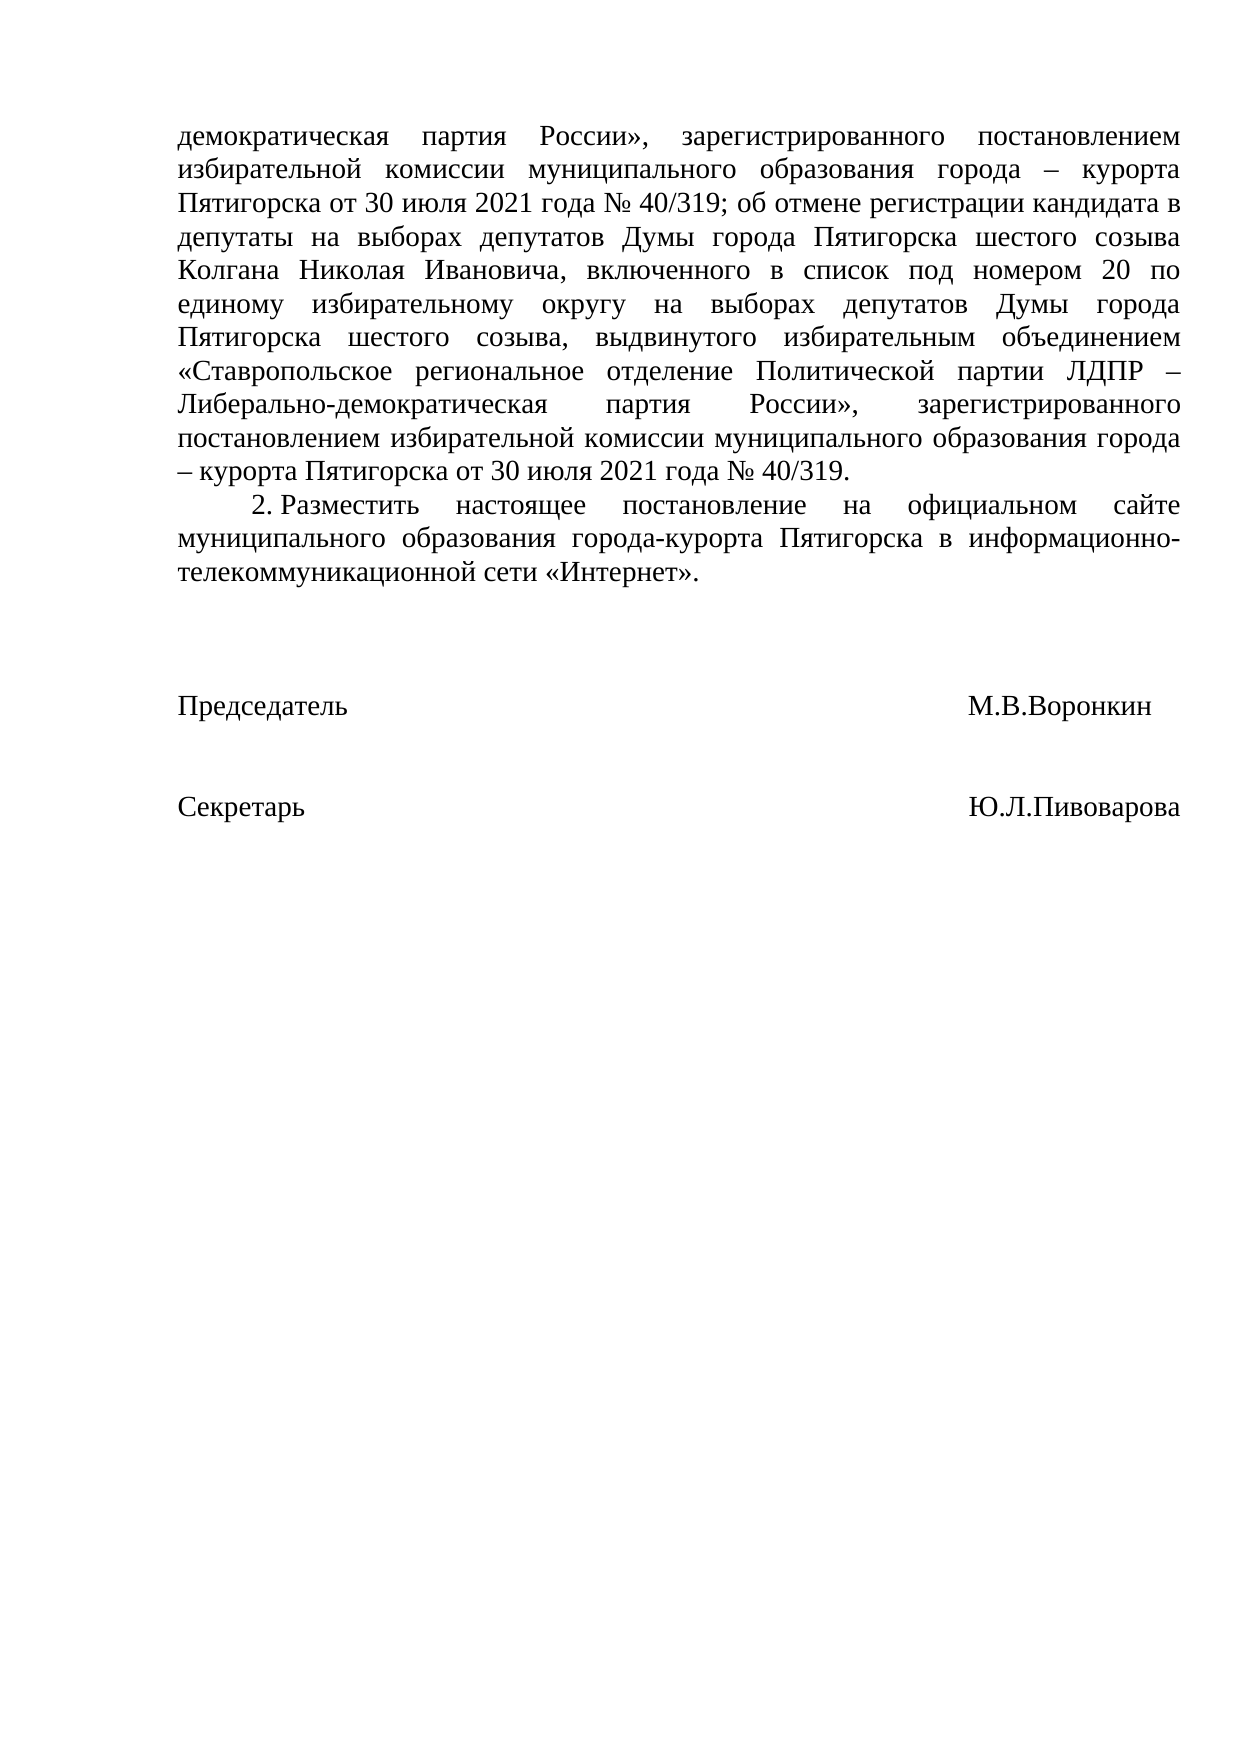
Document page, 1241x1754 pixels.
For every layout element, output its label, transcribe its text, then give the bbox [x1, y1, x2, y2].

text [177, 118, 1181, 487]
text 2. Разместить настоящее постановление на официальном сайте муниципального образования города-курорта Пятигорска в информационно-телекоммуникационной сети «Интернет». [177, 487, 1181, 588]
text Секретарь Ю.Л.Пивоварова [177, 789, 1181, 822]
text Председатель М.В.Воронкин [177, 688, 1181, 722]
